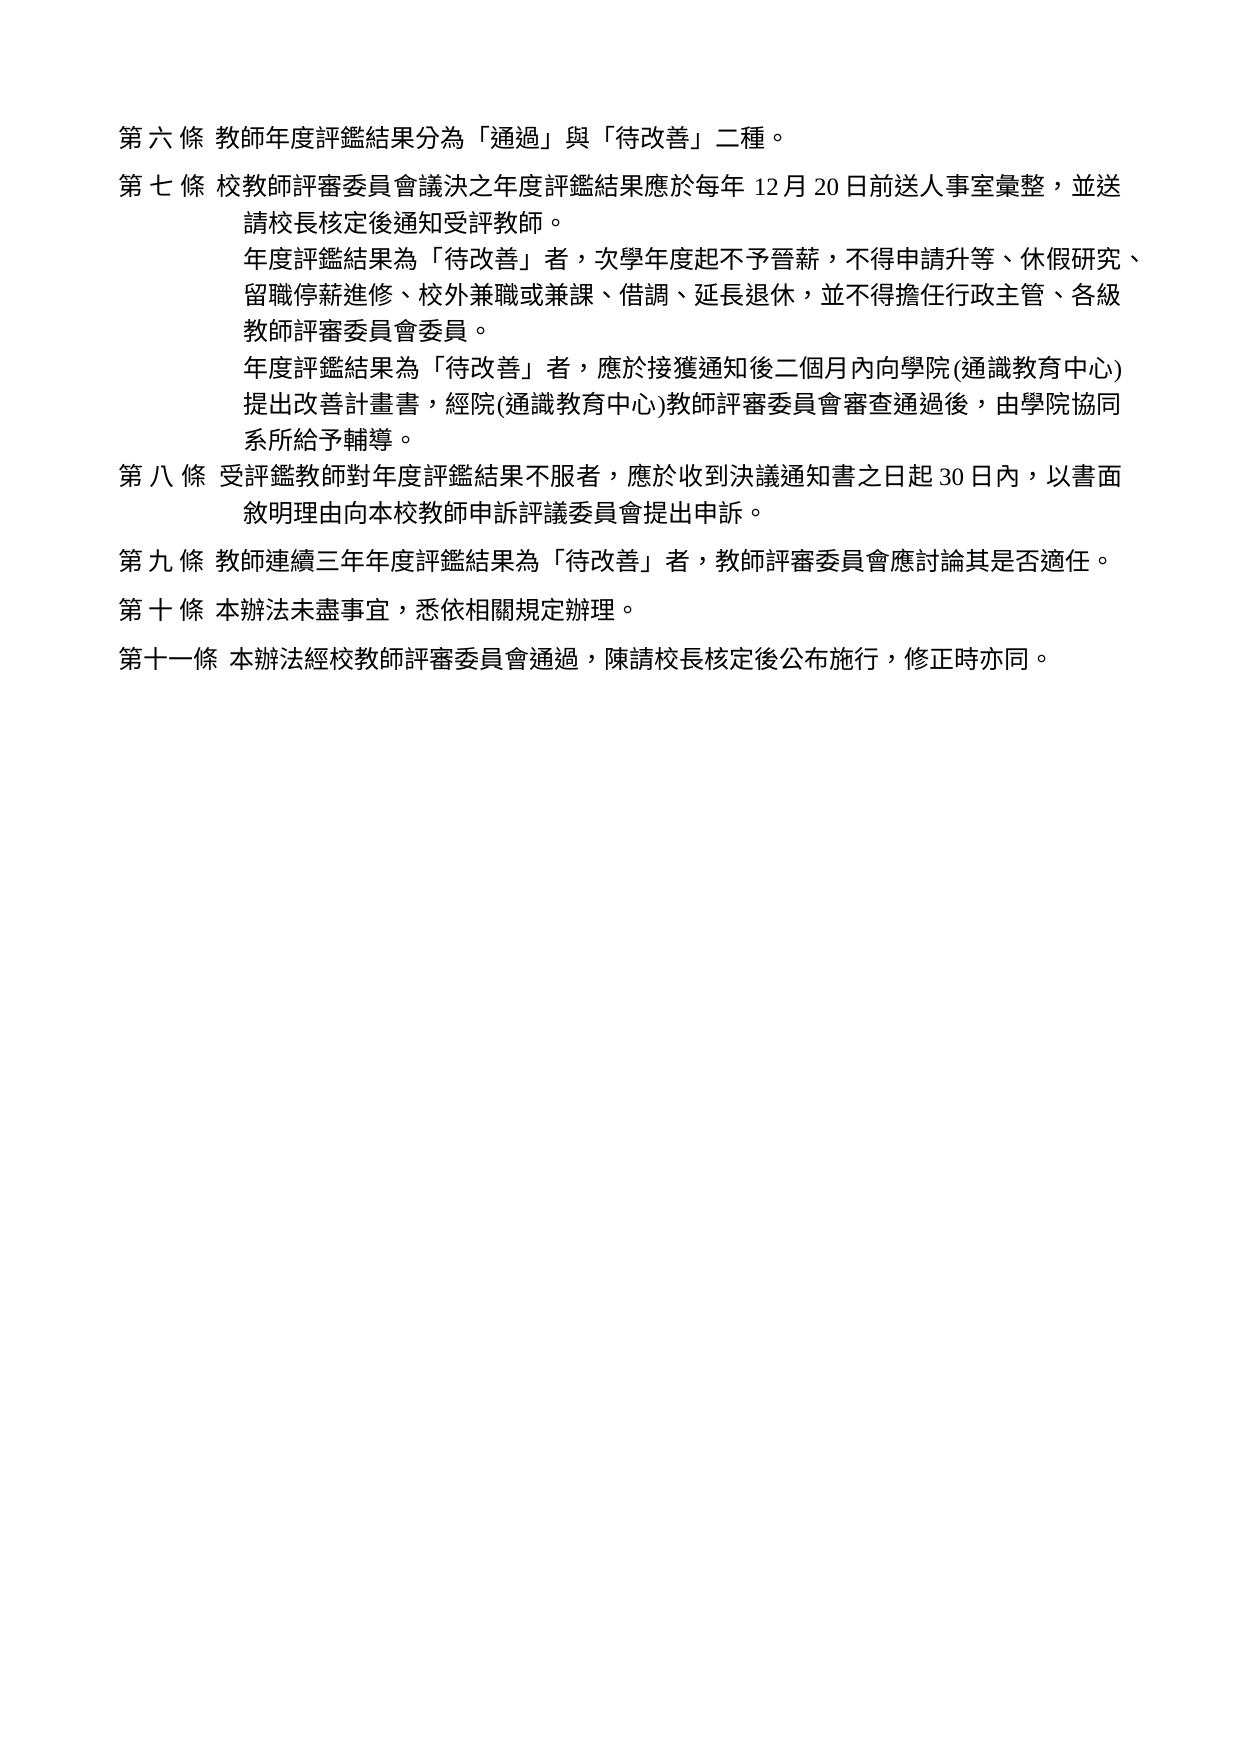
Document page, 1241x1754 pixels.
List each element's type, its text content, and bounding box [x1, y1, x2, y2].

text 第 六 條 教師年度評鑑結果分為「通過」與「待改善」二種。 [118, 118, 1122, 154]
text 年度評鑑結果為「待改善」者，次學年度起不予晉薪，不得申請升等、休假研究、留職停薪進修、校外兼職或兼課、借調、延長退休，並不得擔任行政主管、各級教師評審委員會委員。 [243, 239, 1122, 348]
text 第 十 條 本辦法未盡事宜，悉依相關規定辦理。 [118, 591, 1122, 627]
text 第 七 條 校教師評審委員會議決之年度評鑑結果應於每年12月20日前送人事室彙整，並送請校長核定後通知受評教師。 [118, 167, 1122, 239]
text 年度評鑑結果為「待改善」者，應於接獲通知後二個月內向學院(通識教育中心)提出改善計畫書，經院(通識教育中心)教師評審委員會審查通過後，由學院協同系所給予輔導。 [243, 348, 1122, 457]
text 第十一條 本辦法經校教師評審委員會通過，陳請校長核定後公布施行，修正時亦同。 [118, 639, 1122, 676]
text 第 九 條 教師連續三年年度評鑑結果為「待改善」者，教師評審委員會應討論其是否適任。 [118, 542, 1122, 578]
text 第 八 條 受評鑑教師對年度評鑑結果不服者，應於收到決議通知書之日起30日內，以書面敘明理由向本校教師申訴評議委員會提出申訴。 [118, 457, 1122, 529]
